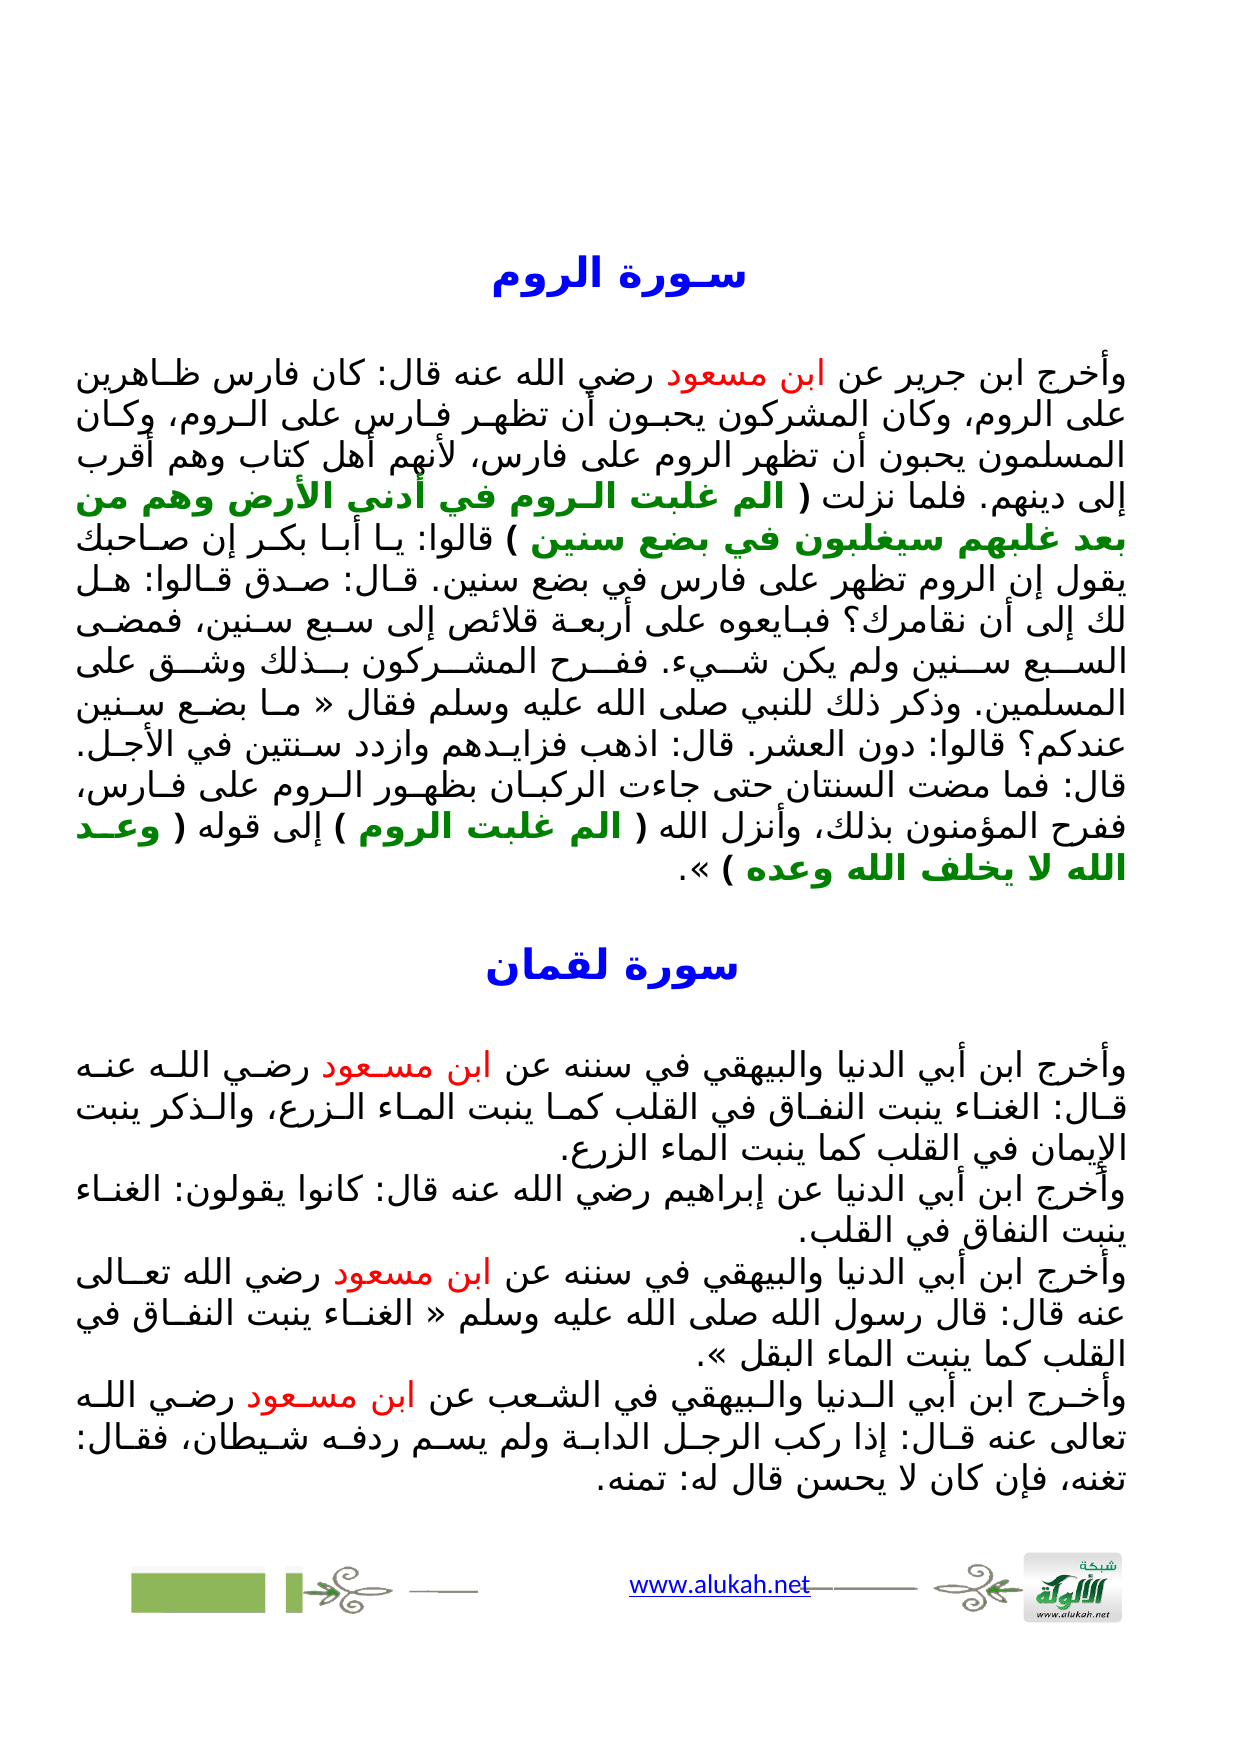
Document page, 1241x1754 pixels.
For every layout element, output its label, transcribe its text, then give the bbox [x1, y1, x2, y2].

text وأخرج ابن أبي الدنيا والبيهقي في الشعب عن ابن مسعود رضي الله تعالى عنه قال: إذا ركب الرجل الدابة ولم يسم ردفه شيطان، فقال: تغنه، فإن كان لا يحسن قال له: تمنه. [75, 1375, 1128, 1499]
picture [131, 1552, 509, 1624]
text وأخرج ابن أبي الدنيا والبيهقي في سننه عن ابن مسعود رضي الله عنه قال: الغناء ينبت النفاق في القلب كما ينبت الماء الزرع، والذكر ينبت الإِيمان في القلب كما ينبت الماء الزرع. [75, 1045, 1128, 1169]
text وأخرج ابن أبي الدنيا والبيهقي في سننه عن ابن مسعود رضي الله تعالى عنه قال: قال رسول الله صلى الله عليه وسلم « الغناء ينبت النفاق في القلب كما ينبت الماء البقل ». [75, 1251, 1128, 1375]
subtitle سورة لقمان [75, 941, 1165, 989]
picture [790, 1549, 1130, 1624]
text وأخرج ابن جرير عن ابن مسعود رضي الله عنه قال: كان فارس ظاهرين على الروم، وكان المشركون يحبون أن تظهر فارس على الروم، وكان المسلمون يحبون أن تظهر الروم على فارس، لأنهم أهل كتاب وهم أقرب إلى دينهم. فلما نزلت ﴿ الم غلبت الروم في أدنى الأرض وهم من بعد غلبهم سيغلبون في بضع سنين ﴾ قالوا: يا أبا بكر إن صاحبك يقول إن الروم تظهر على فارس في بضع سنين. قال: صدق قالوا: هل لك إلى أن نقامرك؟ فبايعوه على أربعة قلائص إلى سبع سنين، فمضى السبع سنين ولم يكن شيء. ففرح المشركون بذلك وشق على المسلمين. وذكر ذلك للنبي صلى الله عليه وسلم فقال « ما بضع سنين عندكم؟ قالوا: دون العشر. قال: اذهب فزايدهم وازدد سنتين في الأجل. قال: فما مضت السنتان حتى جاءت الركبان بظهور الروم على فارس، ففرح المؤمنون بذلك، وأنزل الله ﴿ الم غلبت الروم ﴾ إلى قوله ﴿ وعد الله لا يخلف الله وعده ﴾ ». [75, 352, 1128, 888]
text وأخرج ابن أبي الدنيا عن إبراهيم رضي الله عنه قال: كانوا يقولون: الغناء ينبت النفاق في القلب. [75, 1169, 1128, 1251]
subtitle سـورة الروم [75, 248, 1165, 297]
